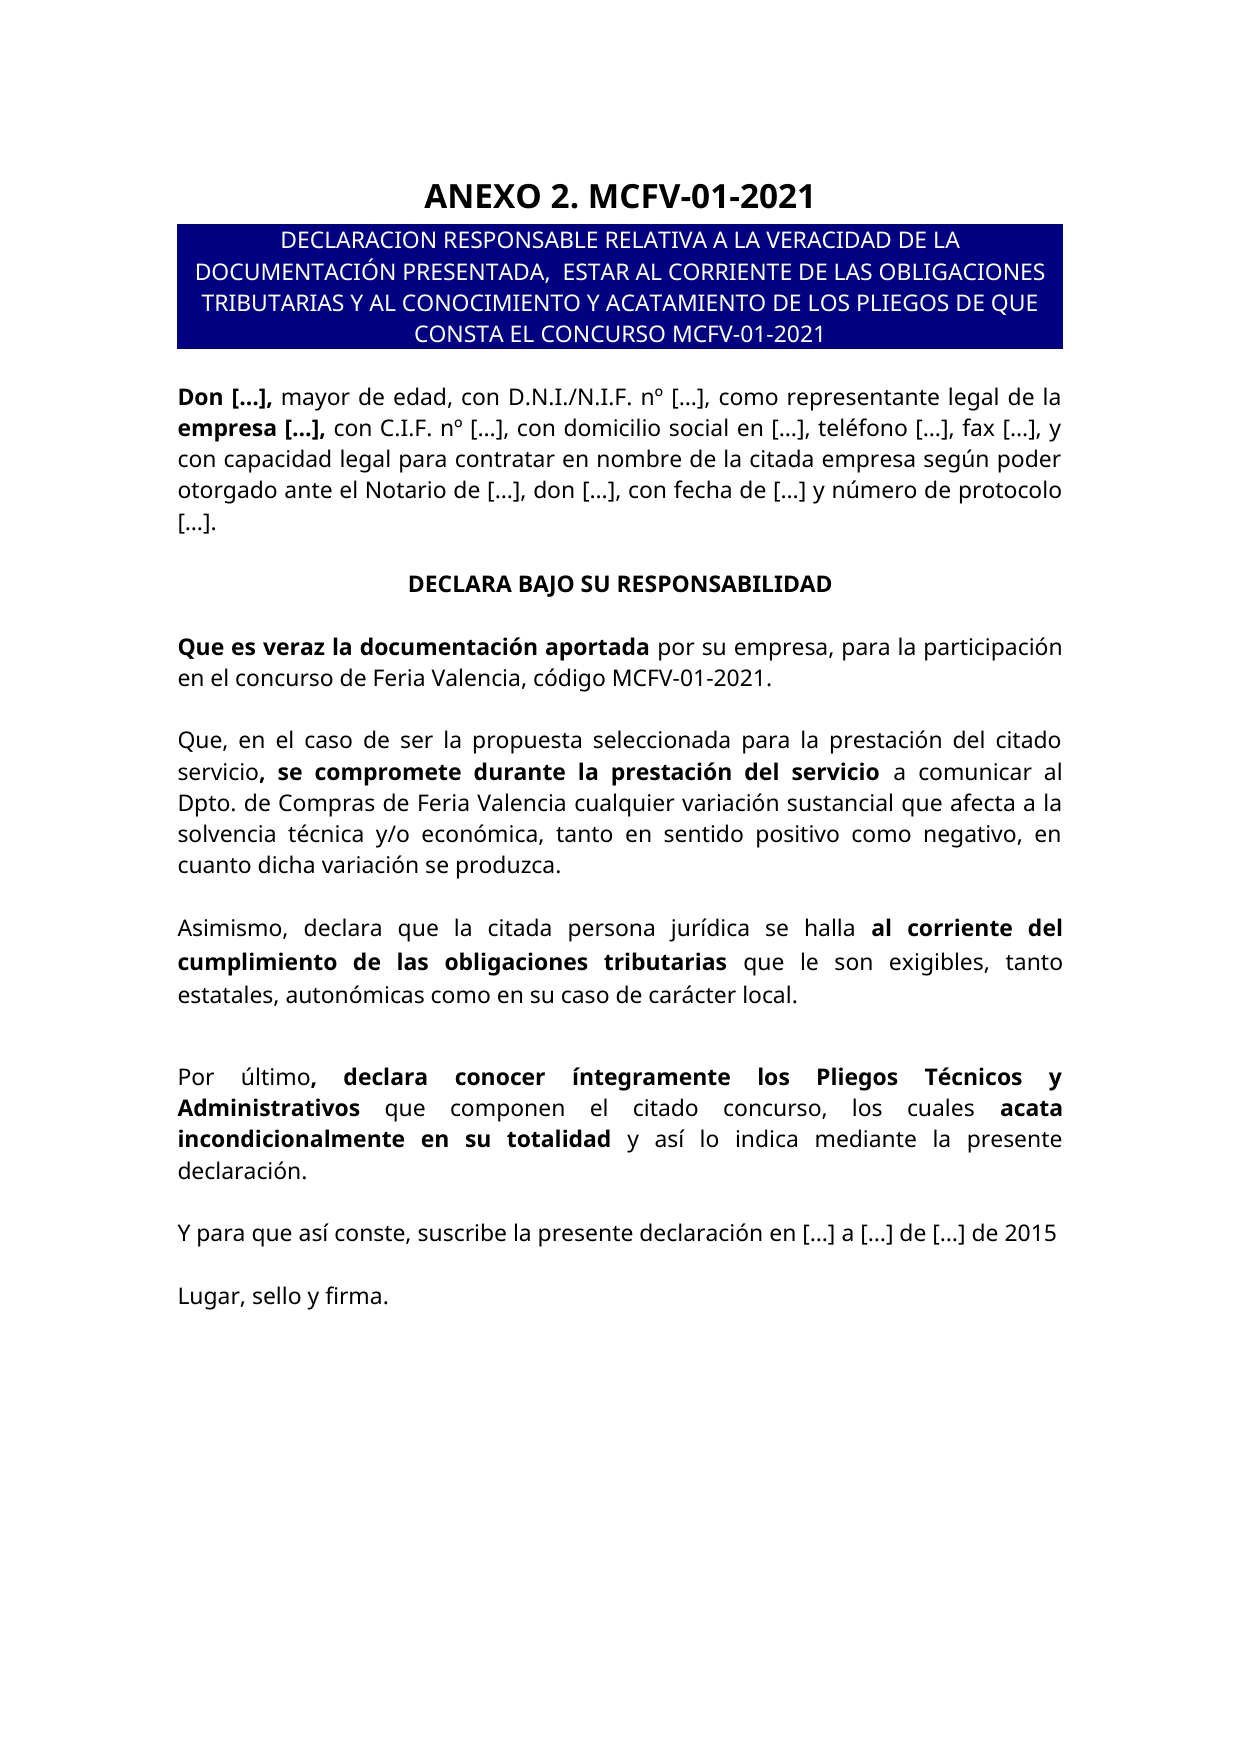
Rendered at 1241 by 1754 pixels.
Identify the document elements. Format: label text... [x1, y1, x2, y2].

text DECLARACION RESPONSABLE RELATIVA A LA VERACIDAD DE LA DOCUMENTACIÓN PRESENTADA, ESTAR AL CORRIENTE DE LAS OBLIGACIONES TRIBUTARIAS Y AL CONOCIMIENTO Y ACATAMIENTO DE LOS PLIEGOS DE QUE CONSTA EL CONCURSO MCFV-01-2021 [177, 224, 1063, 349]
text Y para que así conste, suscribe la presente declaración en […] a […] de […] de 2015 [177, 1217, 1063, 1248]
text Por último, declara conocer íntegramente los Pliegos Técnicos y Administrativos que componen el citado concurso, los cuales acata incondicionalmente en su totalidad y así lo indica mediante la presente declaración. [177, 1061, 1063, 1186]
text Que es veraz la documentación aportada por su empresa, para la participación en el concurso de Feria Valencia, código MCFV-01-2021. [177, 631, 1063, 693]
text Asimismo, declara que la citada persona jurídica se halla al corriente del cumplimiento de las obligaciones tributarias que le son exigibles, tanto estatales, autonómicas como en su caso de carácter local. [177, 912, 1063, 1011]
text Don […], mayor de edad, con D.N.I./N.I.F. nº […], como representante legal de la empresa […], con C.I.F. nº […], con domicilio social en […], teléfono […], fax […], y con capacidad legal para contratar en nombre de la citada empresa según poder otorgado ante el Notario de […], don […], con fecha de […] y número de protocolo […]. [177, 381, 1063, 537]
text Lugar, sello y firma. [177, 1280, 1063, 1311]
text Que, en el caso de ser la propuesta seleccionada para la prestación del citado servicio, se compromete durante la prestación del servicio a comunicar al Dpto. de Compras de Feria Valencia cualquier variación sustancial que afecta a la solvencia técnica y/o económica, tanto en sentido positivo como negativo, en cuanto dicha variación se produzca. [177, 724, 1063, 881]
text DECLARA BAJO SU RESPONSABILIDAD [177, 568, 1063, 599]
text ANEXO 2. MCFV-01-2021 [177, 173, 1063, 218]
